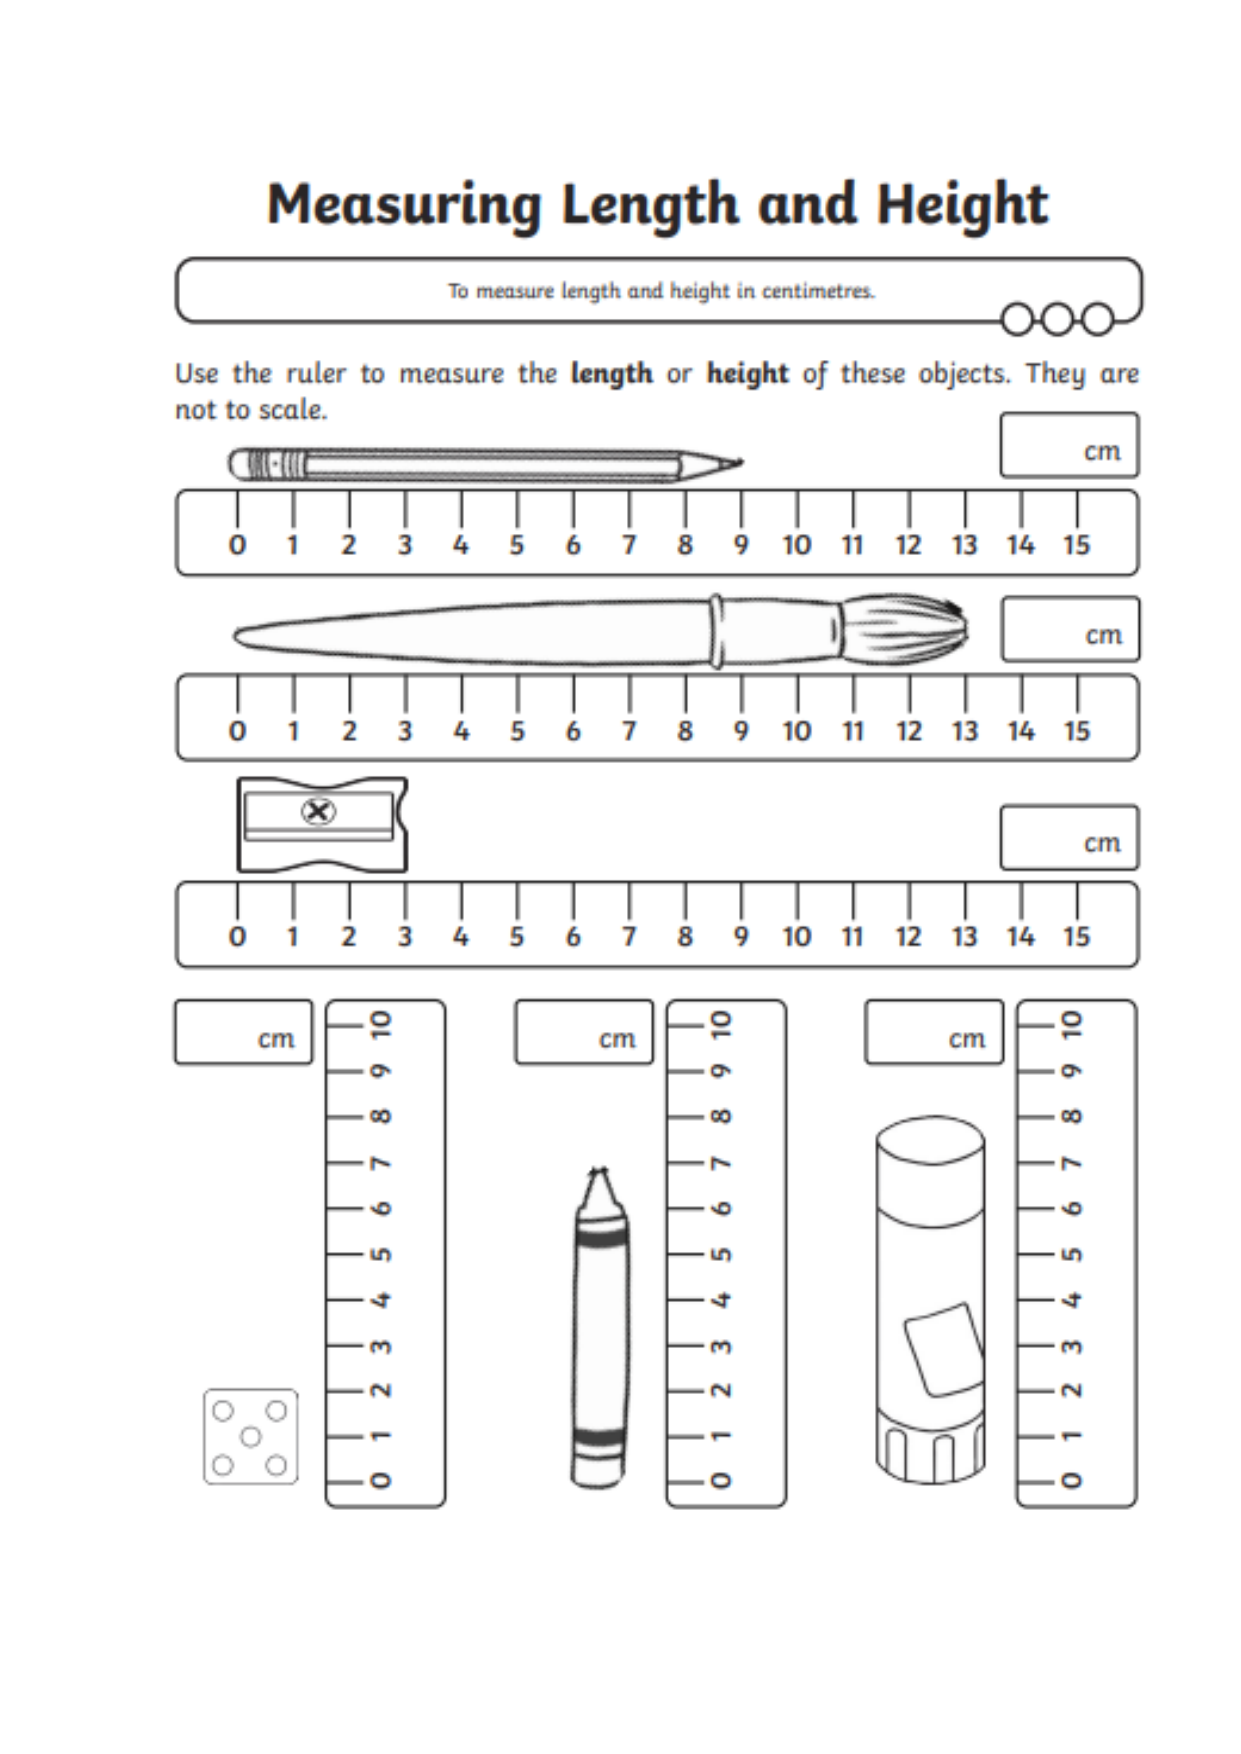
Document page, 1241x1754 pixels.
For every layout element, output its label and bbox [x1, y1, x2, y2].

picture [150, 150, 1171, 1521]
